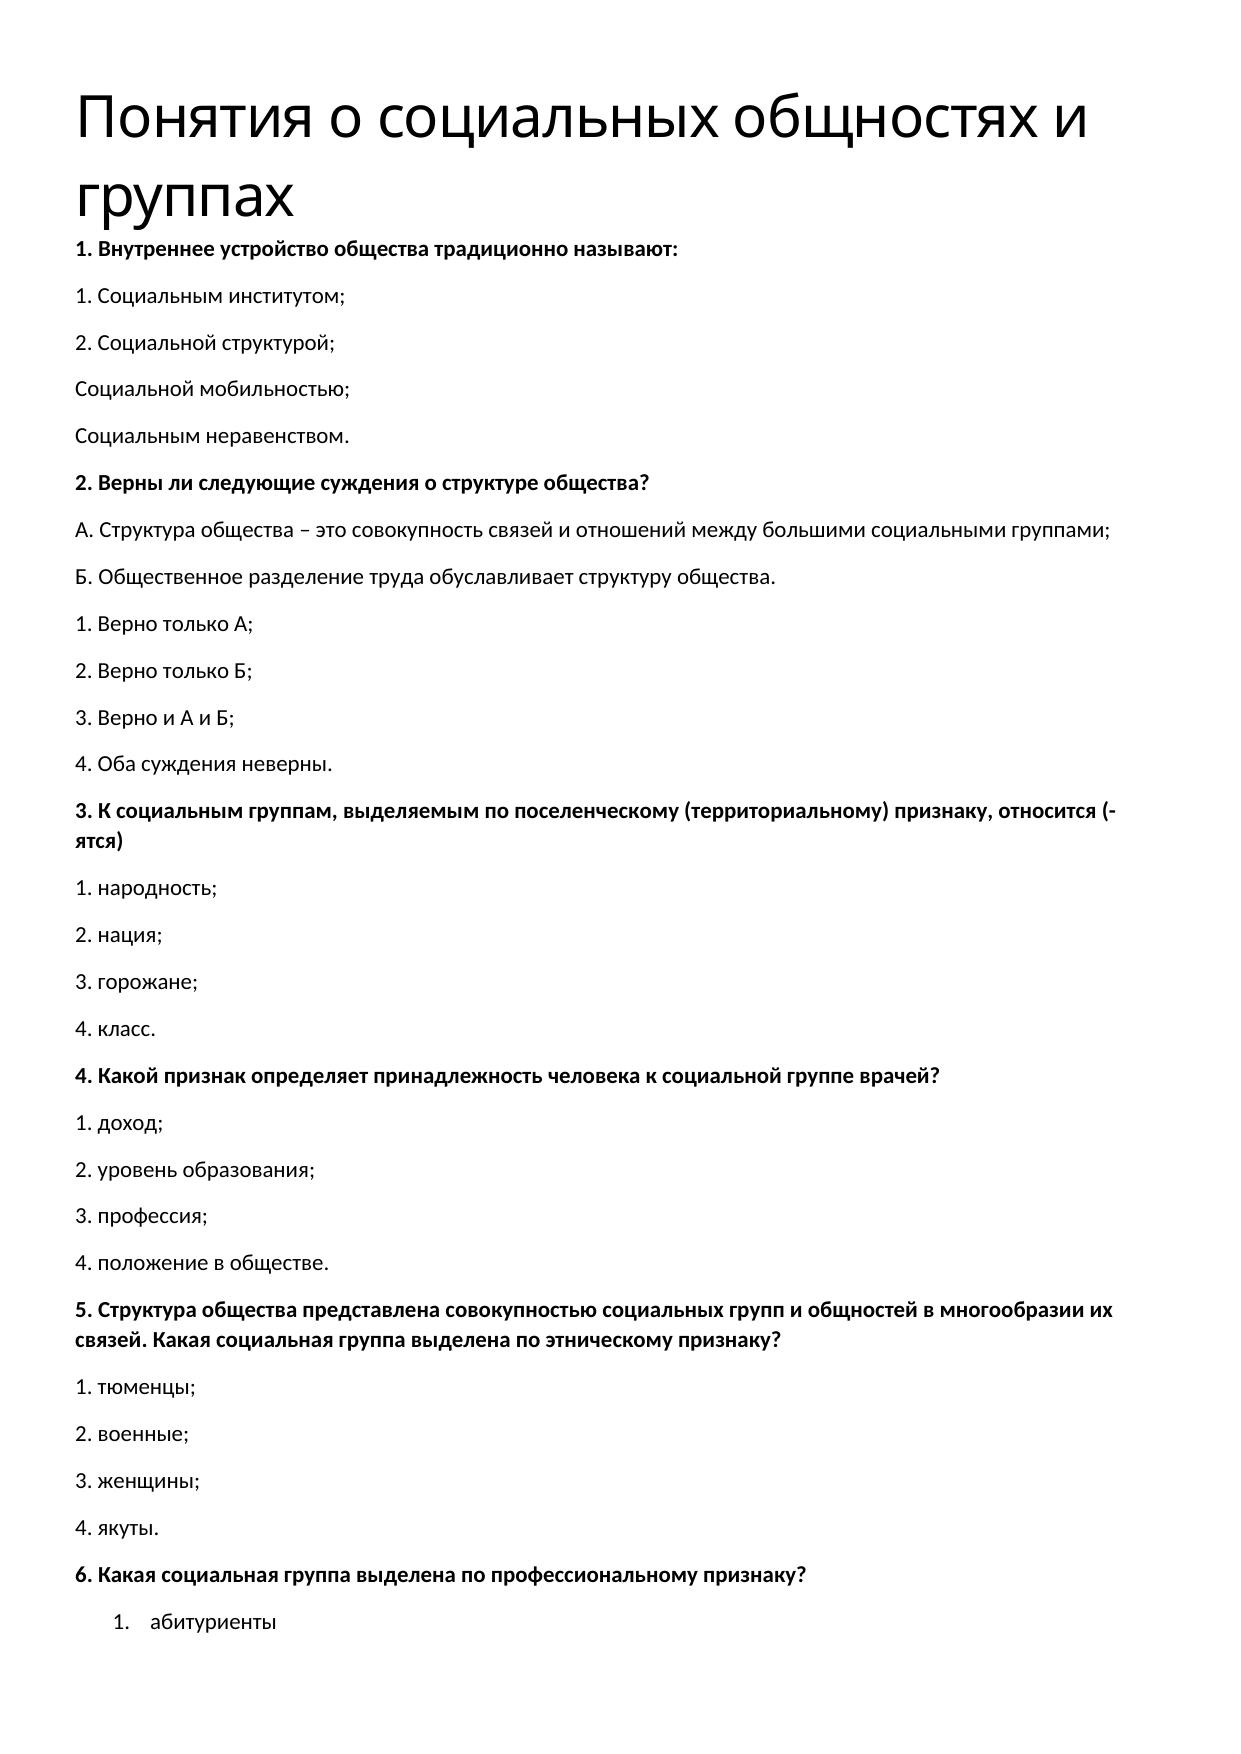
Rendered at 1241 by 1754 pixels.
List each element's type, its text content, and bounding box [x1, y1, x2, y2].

text 3. профессия; [75, 1202, 1165, 1230]
text 4. положение в обществе. [75, 1248, 1165, 1277]
text 6. Какая социальная группа выделена по профессиональному признаку? [75, 1560, 1165, 1588]
text 4. якуты. [75, 1513, 1165, 1541]
text 4. Оба суждения неверны. [75, 749, 1165, 778]
text 1. Внутреннее устройство общества традиционно называют: [75, 234, 1165, 262]
text 1. Верно только А; [75, 609, 1165, 637]
text 2. Социальной структурой; [75, 328, 1165, 356]
text 4. Какой признак определяет принадлежность человека к социальной группе врачей? [75, 1061, 1165, 1089]
text 2. Верно только Б; [75, 656, 1165, 684]
text 3. горожане; [75, 967, 1165, 995]
text Социальным неравенством. [75, 421, 1165, 449]
title Понятия о социальных общностях и группах [75, 75, 1165, 234]
text 3. К социальным группам, выделяемым по поселенческому (территориальному) признаку, относится (-ятся) [75, 796, 1165, 855]
text 3. женщины; [75, 1466, 1165, 1494]
list абитуриенты [112, 1607, 1165, 1635]
text 4. класс. [75, 1014, 1165, 1042]
text 2. уровень образования; [75, 1155, 1165, 1183]
text 1. Социальным институтом; [75, 281, 1165, 309]
text 1. народность; [75, 873, 1165, 902]
text Б. Общественное разделение труда обуславливает структуру общества. [75, 562, 1165, 590]
text 2. нация; [75, 920, 1165, 948]
text Социальной мобильностью; [75, 374, 1165, 403]
text 2. военные; [75, 1419, 1165, 1447]
text 3. Верно и А и Б; [75, 703, 1165, 731]
text 2. Верны ли следующие суждения о структуре общества? [75, 468, 1165, 496]
text 1. тюменцы; [75, 1372, 1165, 1401]
text 1. доход; [75, 1108, 1165, 1136]
text 5. Структура общества представлена совокупностью социальных групп и общностей в многообразии их связей. Какая социальная группа выделена по этническому признаку? [75, 1295, 1165, 1354]
text А. Структура общества – это совокупность связей и отношений между большими социальными группами; [75, 515, 1165, 543]
